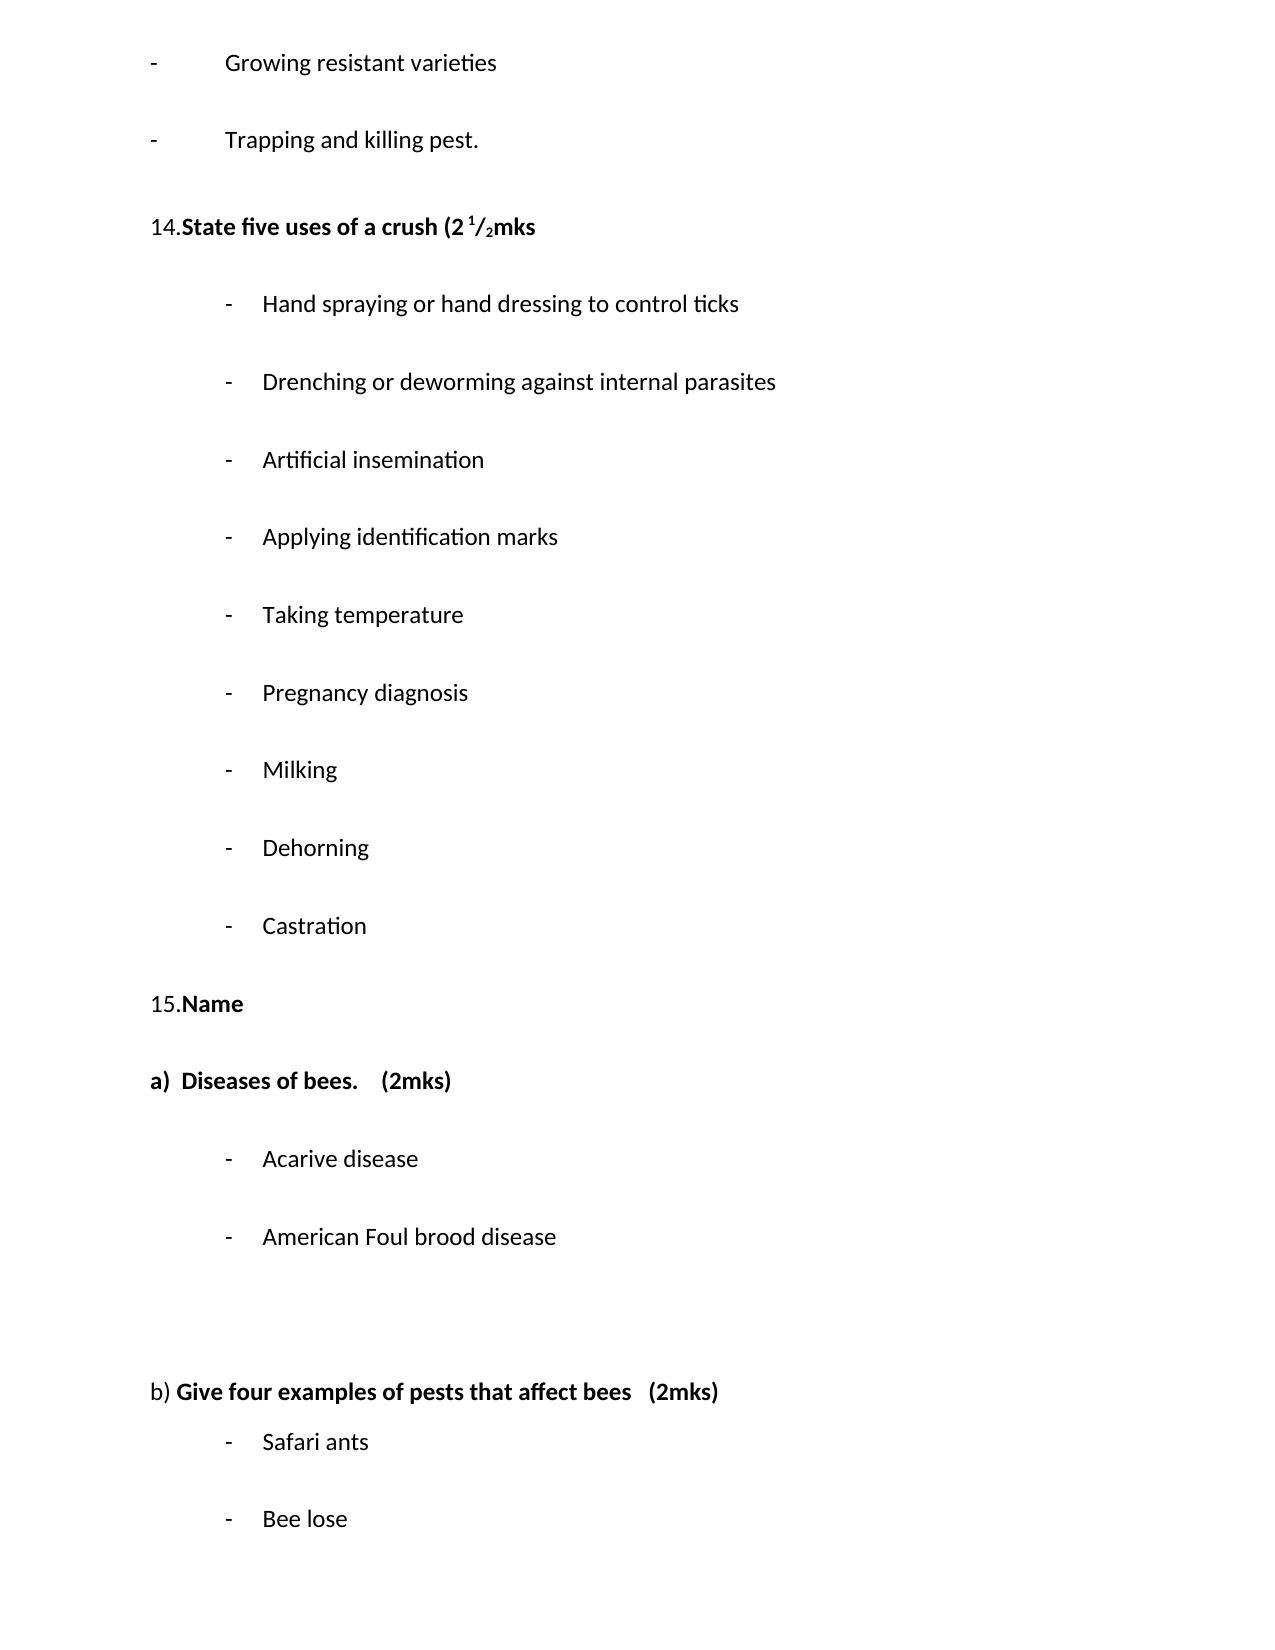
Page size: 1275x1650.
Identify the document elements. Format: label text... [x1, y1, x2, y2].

list American Foul brood disease [225, 1221, 1125, 1251]
list Hand spraying or hand dressing to control ticks [225, 288, 1125, 319]
text 14.State five uses of a crush (2 1/2mks [150, 211, 1125, 241]
text - Trapping and killing pest. [150, 124, 1125, 155]
list Safari ants [225, 1426, 1125, 1456]
list Acarive disease [225, 1143, 1125, 1174]
list Taking temperature [225, 599, 1125, 630]
list Pregnancy diagnosis [225, 677, 1125, 707]
list Castration [225, 910, 1125, 941]
text a) Diseases of bees. (2mks) [150, 1065, 1125, 1096]
text b) Give four examples of pests that affect bees (2mks) [150, 1376, 1125, 1407]
list Artificial insemination [225, 444, 1125, 474]
list Applying identification marks [225, 521, 1125, 552]
list Bee lose [225, 1503, 1125, 1534]
text - Growing resistant varieties [150, 47, 1125, 77]
list Milking [225, 754, 1125, 785]
list Dehorning [225, 832, 1125, 863]
text 15.Name [150, 988, 1125, 1018]
list Drenching or deworming against internal parasites [225, 366, 1125, 397]
